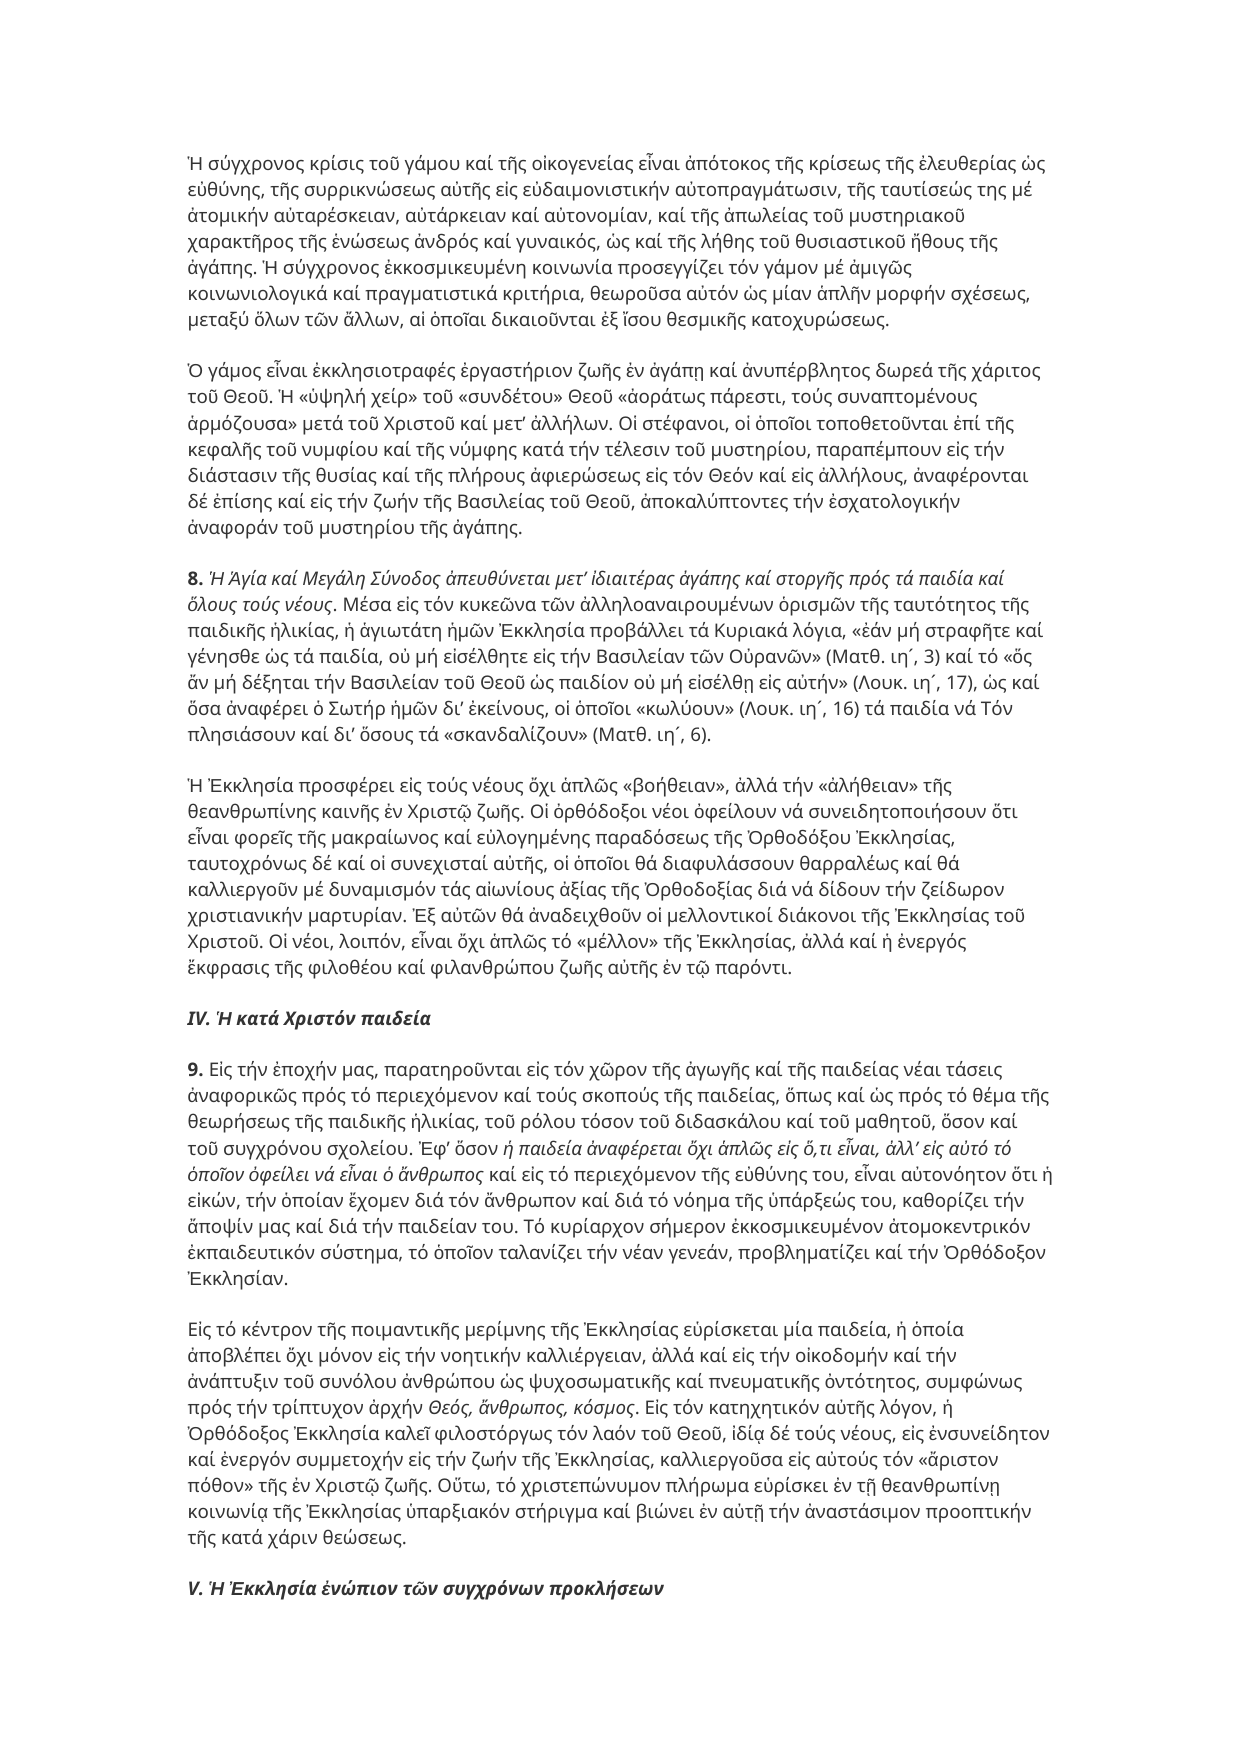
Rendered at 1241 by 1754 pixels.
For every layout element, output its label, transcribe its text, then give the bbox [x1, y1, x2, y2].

text Ἡ Ἐκκλησία προσφέρει εἰς τούς νέους ὄχι ἁπλῶς «βοήθειαν», ἀλλά τήν «ἀλήθειαν» τῆς θεανθρωπίνης καινῆς ἐν Χριστῷ ζωῆς. Οἱ ὀρθόδοξοι νέοι ὀφείλουν νά συνειδητοποιήσουν ὅτι εἶναι φορεῖς τῆς μακραίωνος καί εὐλογημένης παραδόσεως τῆς Ὀρθοδόξου Ἐκκλησίας, ταυτοχρόνως δέ καί οἱ συνεχισταί αὐτῆς, οἱ ὁποῖοι θά διαφυλάσσουν θαρραλέως καί θά καλλιεργοῦν μέ δυναμισμόν τάς αἰωνίους ἀξίας τῆς Ὀρθοδοξίας διά νά δίδουν τήν ζείδωρον χριστιανικήν μαρτυρίαν. Ἐξ αὐτῶν θά ἀναδειχθοῦν οἱ μελλοντικοί διάκονοι τῆς Ἐκκλησίας τοῦ Χριστοῦ. Οἱ νέοι, λοιπόν, εἶναι ὄχι ἁπλῶς τό «μέλλον» τῆς Ἐκκλησίας, ἀλλά καί ἡ ἐνεργός ἔκφρασις τῆς φιλοθέου καί φιλανθρώπου ζωῆς αὐτῆς ἐν τῷ παρόντι. [187, 772, 1053, 980]
text ΙV. Ἡ κατά Χριστόν παιδεία [187, 1005, 1053, 1031]
text 8. Ἡ Ἁγία καί Μεγάλη Σύνοδος ἀπευθύνεται μετ’ ἰδιαιτέρας ἀγάπης καί στοργῆς πρός τά παιδία καί ὅλους τούς νέους. Μέσα εἰς τόν κυκεῶνα τῶν ἀλληλοαναιρουμένων ὁρισμῶν τῆς ταυτότητος τῆς παιδικῆς ἡλικίας, ἡ ἁγιωτάτη ἡμῶν Ἐκκλησία προβάλλει τά Κυριακά λόγια, «ἐάν μή στραφῆτε καί γένησθε ὡς τά παιδία, οὐ μή εἰσέλθητε εἰς τήν Βασιλείαν τῶν Οὐρανῶν» (Ματθ. ιη´, 3) καί τό «ὅς ἄν μή δέξηται τήν Βασιλείαν τοῦ Θεοῦ ὡς παιδίον οὐ μή εἰσέλθῃ εἰς αὐτήν» (Λουκ. ιη´, 17), ὡς καί ὅσα ἀναφέρει ὁ Σωτήρ ἡμῶν δι’ ἐκείνους, οἱ ὁποῖοι «κωλύουν» (Λουκ. ιη´, 16) τά παιδία νά Τόν πλησιάσουν καί δι’ ὅσους τά «σκανδαλίζουν» (Ματθ. ιη´, 6). [187, 564, 1053, 747]
text Ἡ σύγχρονος κρίσις τοῦ γάμου καί τῆς οἰκογενείας εἶναι ἀπότοκος τῆς κρίσεως τῆς ἐλευθερίας ὡς εὐθύνης, τῆς συρρικνώσεως αὐτῆς εἰς εὐδαιμονιστικήν αὐτοπραγμάτωσιν, τῆς ταυτίσεώς της μέ ἀτομικήν αὐταρέσκειαν, αὐτάρκειαν καί αὐτονομίαν, καί τῆς ἀπωλείας τοῦ μυστηριακοῦ χαρακτῆρος τῆς ἑνώσεως ἀνδρός καί γυναικός, ὡς καί τῆς λήθης τοῦ θυσιαστικοῦ ἤθους τῆς ἀγάπης. Ἡ σύγχρονος ἐκκοσμικευμένη κοινωνία προσεγγίζει τόν γάμον μέ ἀμιγῶς κοινωνιολογικά καί πραγματιστικά κριτήρια, θεωροῦσα αὐτόν ὡς μίαν ἁπλῆν μορφήν σχέσεως, μεταξύ ὅλων τῶν ἄλλων, αἱ ὁποῖαι δικαιοῦνται ἐξ ἴσου θεσμικῆς κατοχυρώσεως. [187, 150, 1053, 332]
text V. Ἡ Ἐκκλησία ἐνώπιον τῶν συγχρόνων προκλήσεων [187, 1575, 1053, 1601]
text Ὁ γάμος εἶναι ἐκκλησιοτραφές ἐργαστήριον ζωῆς ἐν ἀγάπῃ καί ἀνυπέρβλητος δωρεά τῆς χάριτος τοῦ Θεοῦ. Ἡ «ὑψηλή χείρ» τοῦ «συνδέτου» Θεοῦ «ἀοράτως πάρεστι, τούς συναπτομένους ἁρμόζουσα» μετά τοῦ Χριστοῦ καί μετ’ ἀλλήλων. Οἱ στέφανοι, οἱ ὁποῖοι τοποθετοῦνται ἐπί τῆς κεφαλῆς τοῦ νυμφίου καί τῆς νύμφης κατά τήν τέλεσιν τοῦ μυστηρίου, παραπέμπουν εἰς τήν διάστασιν τῆς θυσίας καί τῆς πλήρους ἀφιερώσεως εἰς τόν Θεόν καί εἰς ἀλλήλους, ἀναφέρονται δέ ἐπίσης καί εἰς τήν ζωήν τῆς Βασιλείας τοῦ Θεοῦ, ἀποκαλύπτοντες τήν ἐσχατολογικήν ἀναφοράν τοῦ μυστηρίου τῆς ἀγάπης. [187, 357, 1053, 539]
text 9. Εἰς τήν ἐποχήν μας, παρατηροῦνται εἰς τόν χῶρον τῆς ἀγωγῆς καί τῆς παιδείας νέαι τάσεις ἀναφορικῶς πρός τό περιεχόμενον καί τούς σκοπούς τῆς παιδείας, ὅπως καί ὡς πρός τό θέμα τῆς θεωρήσεως τῆς παιδικῆς ἡλικίας, τοῦ ρόλου τόσον τοῦ διδασκάλου καί τοῦ μαθητοῦ, ὅσον καί τοῦ συγχρόνου σχολείου. Ἐφ’ ὅσον ἡ παιδεία ἀναφέρεται ὄχι ἁπλῶς εἰς ὅ,τι εἶναι, ἀλλ’ εἰς αὐτό τό ὁποῖον ὀφείλει νά εἶναι ὁ ἄνθρωπος καί εἰς τό περιεχόμενον τῆς εὐθύνης του, εἶναι αὐτονόητον ὅτι ἡ εἰκών, τήν ὁποίαν ἔχομεν διά τόν ἄνθρωπον καί διά τό νόημα τῆς ὑπάρξεώς του, καθορίζει τήν ἄποψίν μας καί διά τήν παιδείαν του. Τό κυρίαρχον σήμερον ἐκκοσμικευμένον ἀτομοκεντρικόν ἐκπαιδευτικόν σύστημα, τό ὁποῖον ταλανίζει τήν νέαν γενεάν, προβληματίζει καί τήν Ὀρθόδοξον Ἐκκλησίαν. [187, 1056, 1053, 1291]
text Εἰς τό κέντρον τῆς ποιμαντικῆς μερίμνης τῆς Ἐκκλησίας εὑρίσκεται μία παιδεία, ἡ ὁποία ἀποβλέπει ὄχι μόνον εἰς τήν νοητικήν καλλιέργειαν, ἀλλά καί εἰς τήν οἰκοδομήν καί τήν ἀνάπτυξιν τοῦ συνόλου ἀνθρώπου ὡς ψυχοσωματικῆς καί πνευματικῆς ὀντότητος, συμφώνως πρός τήν τρίπτυχον ἀρχήν Θεός, ἄνθρωπος, κόσμος. Εἰς τόν κατηχητικόν αὐτῆς λόγον, ἡ Ὀρθόδοξος Ἐκκλησία καλεῖ φιλοστόργως τόν λαόν τοῦ Θεοῦ, ἰδίᾳ δέ τούς νέους, εἰς ἐνσυνείδητον καί ἐνεργόν συμμετοχήν εἰς τήν ζωήν τῆς Ἐκκλησίας, καλλιεργοῦσα εἰς αὐτούς τόν «ἄριστον πόθον» τῆς ἐν Χριστῷ ζωῆς. Οὕτω, τό χριστεπώνυμον πλήρωμα εὑρίσκει ἐν τῇ θεανθρωπίνῃ κοινωνίᾳ τῆς Ἐκκλησίας ὑπαρξιακόν στήριγμα καί βιώνει ἐν αὐτῇ τήν ἀναστάσιμον προοπτικήν τῆς κατά χάριν θεώσεως. [187, 1316, 1053, 1550]
